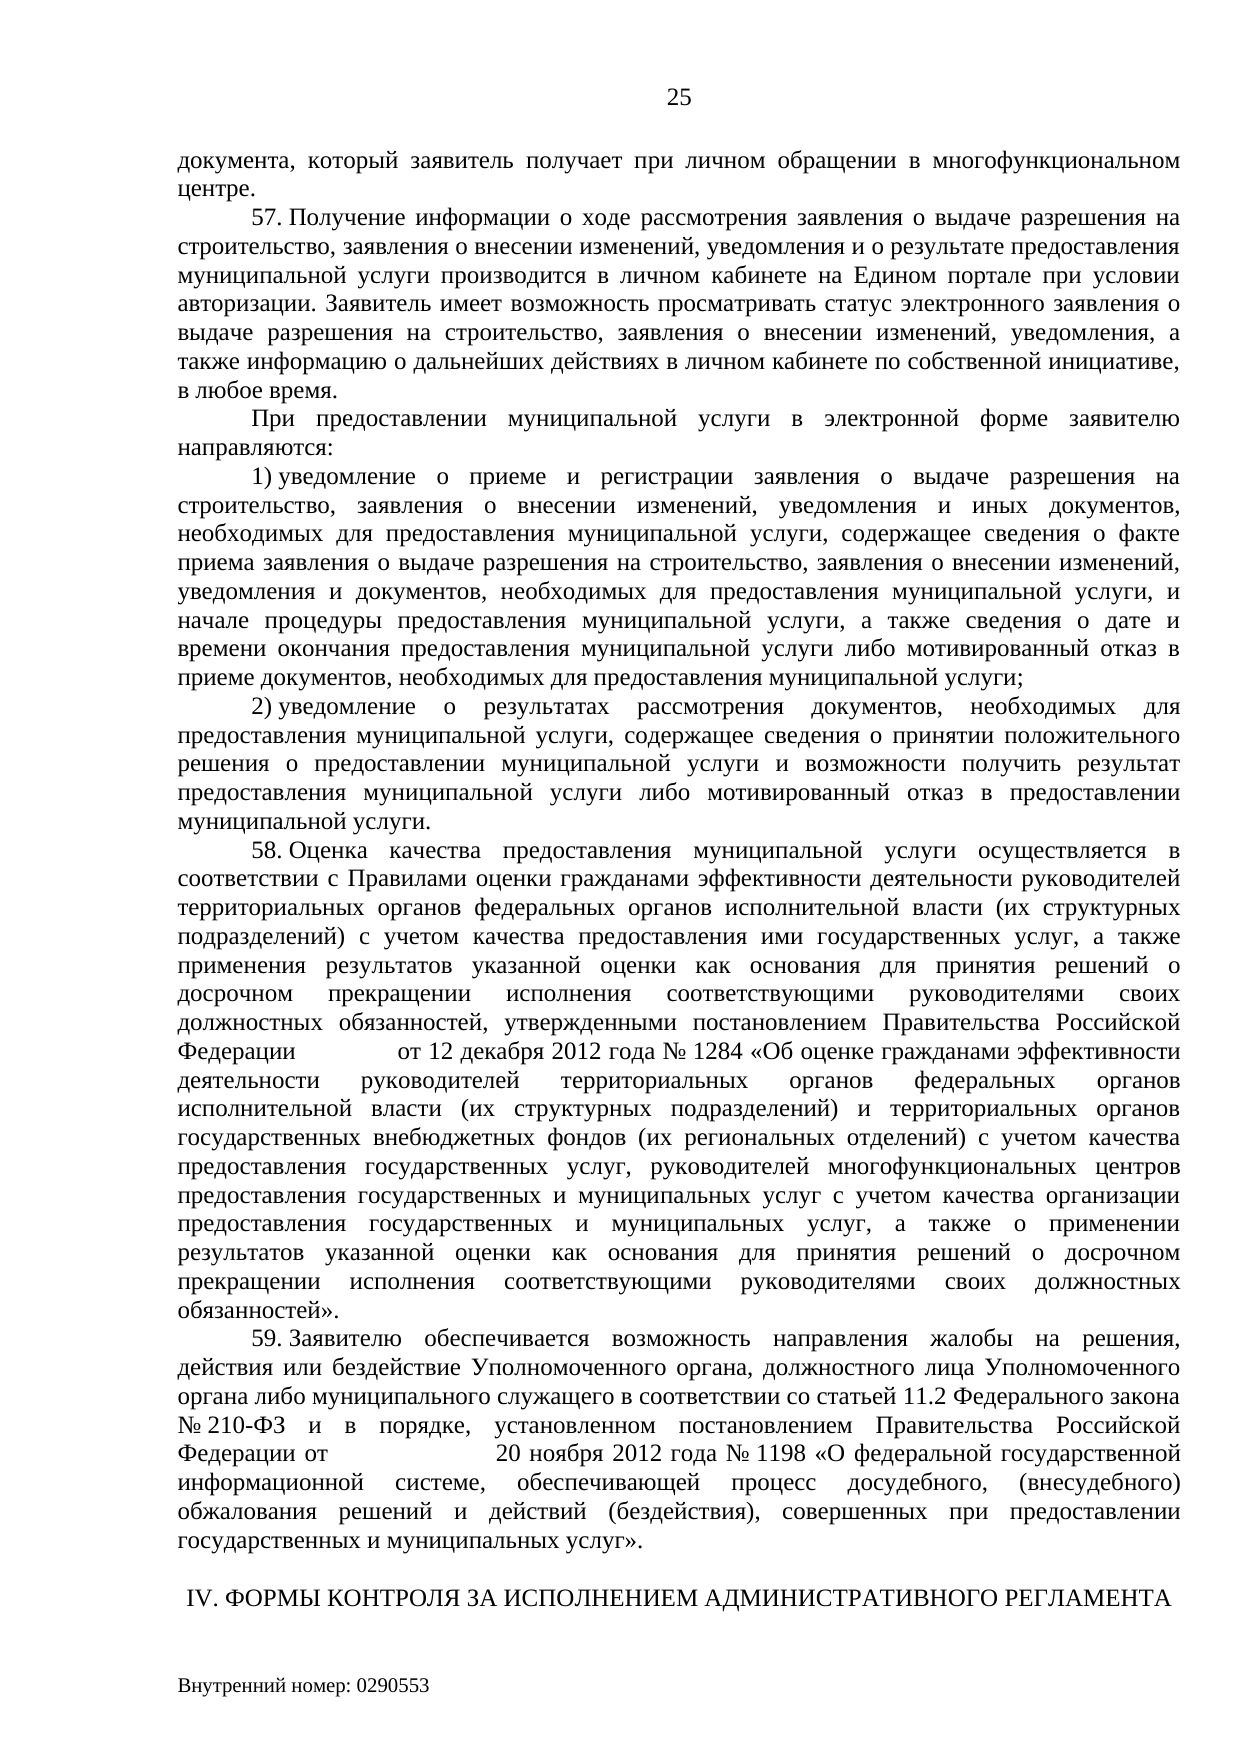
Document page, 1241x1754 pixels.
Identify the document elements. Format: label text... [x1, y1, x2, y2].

text При предоставлении муниципальной услуги в электронной форме заявителю направляются: [177, 403, 1181, 461]
text 59. Заявителю обеспечивается возможность направления жалобы на решения, действия или бездействие Уполномоченного органа, должностного лица Уполномоченного органа либо муниципального служащего в соответствии со статьей 11.2 Федерального закона № 210-ФЗ и в порядке, установленном постановлением Правительства Российской Федерации от 20 ноября 2012 года № 1198 «О федеральной государственной информационной системе, обеспечивающей процесс досудебного, (внесудебного) обжалования решений и действий (бездействия), совершенных при предоставлении государственных и муниципальных услуг». [177, 1323, 1181, 1553]
text IV. ФОРМЫ КОНТРОЛЯ ЗА ИСПОЛНЕНИЕМ АДМИНИСТРАТИВНОГО РЕГЛАМЕНТА [177, 1583, 1181, 1611]
text 57. Получение информации о ходе рассмотрения заявления о выдаче разрешения на строительство, заявления о внесении изменений, уведомления и о результате предоставления муниципальной услуги производится в личном кабинете на Едином портале при условии авторизации. Заявитель имеет возможность просматривать статус электронного заявления о выдаче разрешения на строительство, заявления о внесении изменений, уведомления, а также информацию о дальнейших действиях в личном кабинете по собственной инициативе, в любое время. [177, 202, 1181, 403]
text 58. Оценка качества предоставления муниципальной услуги осуществляется в соответствии с Правилами оценки гражданами эффективности деятельности руководителей территориальных органов федеральных органов исполнительной власти (их структурных подразделений) с учетом качества предоставления ими государственных услуг, а также применения результатов указанной оценки как основания для принятия решений о досрочном прекращении исполнения соответствующими руководителями своих должностных обязанностей, утвержденными постановлением Правительства Российской Федерации от 12 декабря 2012 года № 1284 «Об оценке гражданами эффективности деятельности руководителей территориальных органов федеральных органов исполнительной власти (их структурных подразделений) и территориальных органов государственных внебюджетных фондов (их региональных отделений) с учетом качества предоставления государственных услуг, руководителей многофункциональных центров предоставления государственных и муниципальных услуг с учетом качества организации предоставления государственных и муниципальных услуг, а также о применении результатов указанной оценки как основания для принятия решений о досрочном прекращении исполнения соответствующими руководителями своих должностных обязанностей». [177, 835, 1181, 1323]
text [177, 145, 1181, 202]
text 2) уведомление о результатах рассмотрения документов, необходимых для предоставления муниципальной услуги, содержащее сведения о принятии положительного решения о предоставлении муниципальной услуги и возможности получить результат предоставления муниципальной услуги либо мотивированный отказ в предоставлении муниципальной услуги. [177, 691, 1181, 835]
text 1) уведомление о приеме и регистрации заявления о выдаче разрешения на строительство, заявления о внесении изменений, уведомления и иных документов, необходимых для предоставления муниципальной услуги, содержащее сведения о факте приема заявления о выдаче разрешения на строительство, заявления о внесении изменений, уведомления и документов, необходимых для предоставления муниципальной услуги, и начале процедуры предоставления муниципальной услуги, а также сведения о дате и времени окончания предоставления муниципальной услуги либо мотивированный отказ в приеме документов, необходимых для предоставления муниципальной услуги; [177, 461, 1181, 691]
